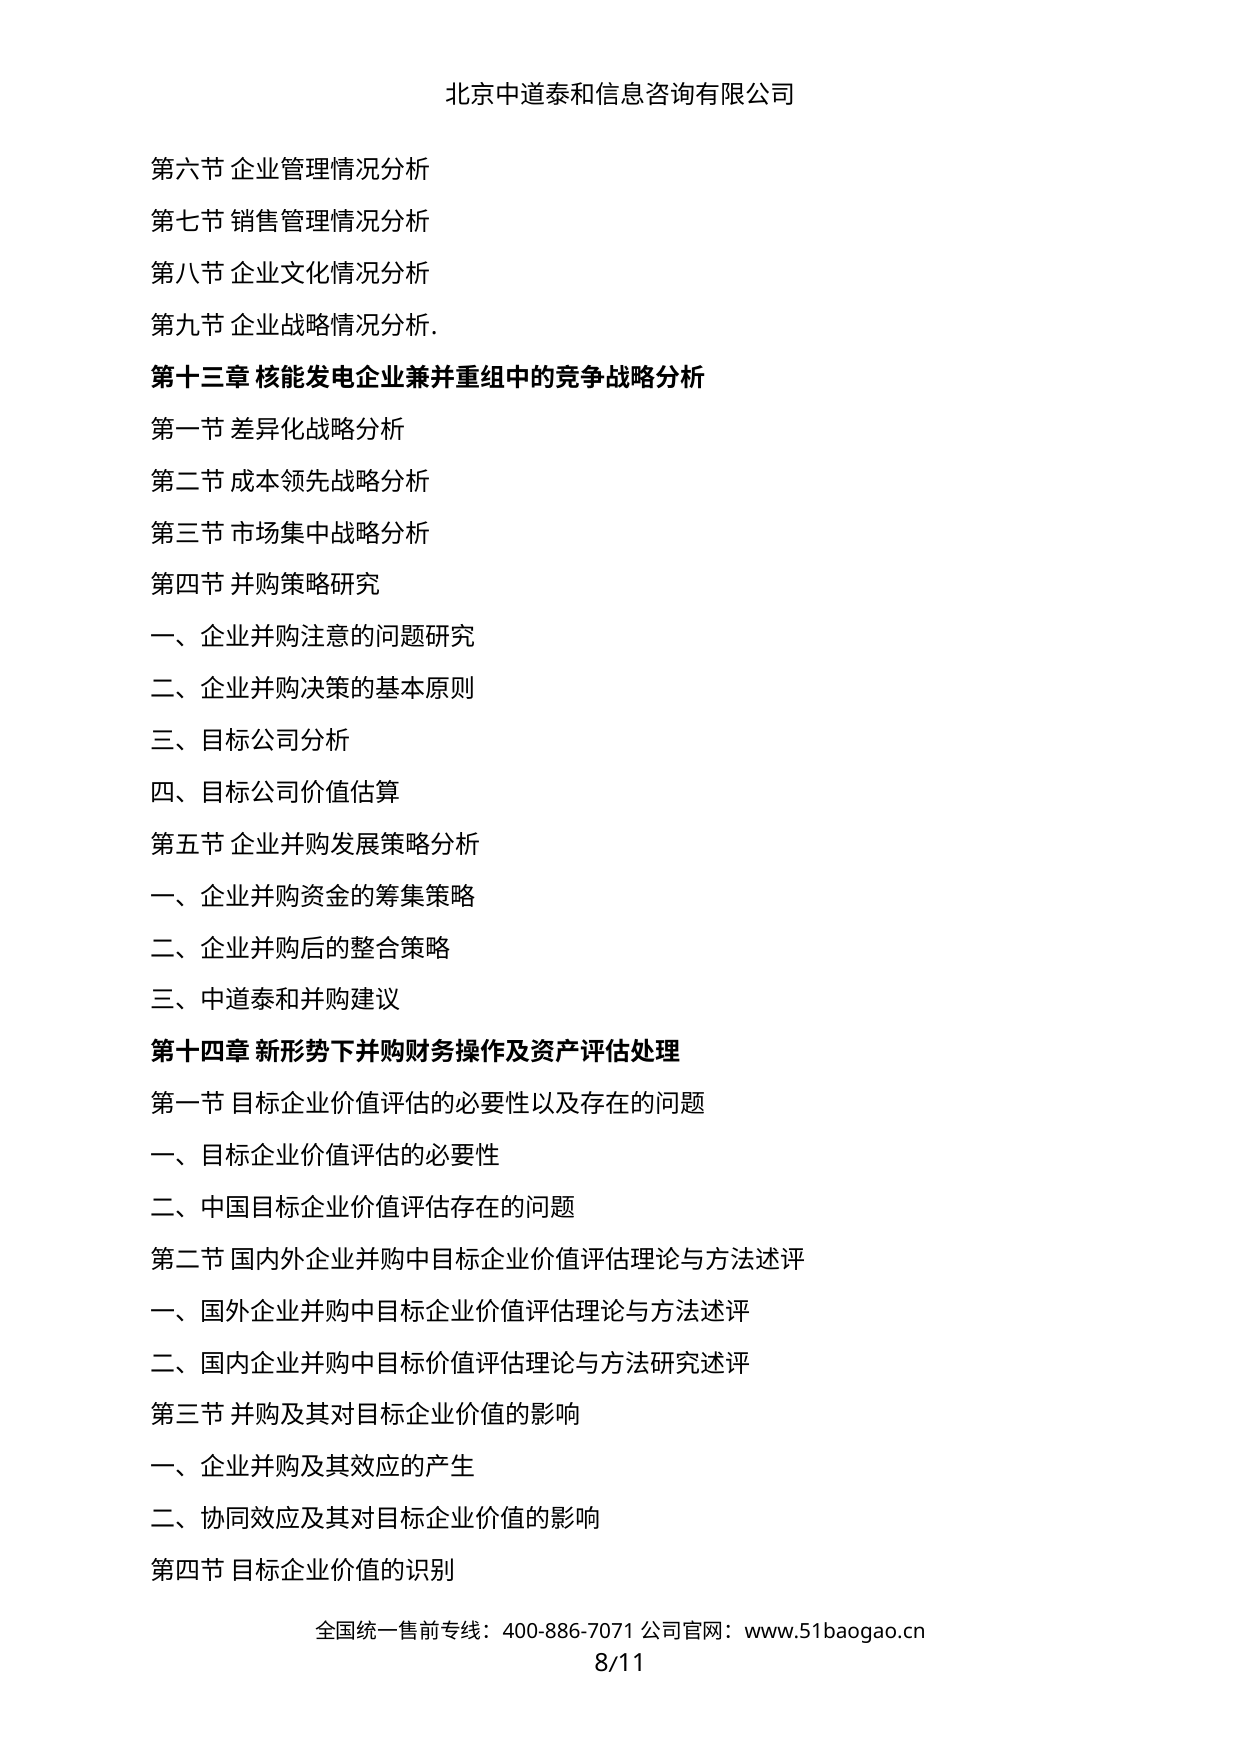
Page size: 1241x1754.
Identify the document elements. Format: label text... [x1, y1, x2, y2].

text 第一节 目标企业价值评估的必要性以及存在的问题 [150, 1084, 1090, 1120]
text 第七节 销售管理情况分析 [150, 202, 1090, 238]
text 第十三章 核能发电企业兼并重组中的竞争战略分析 [150, 357, 1090, 394]
text 第三节 市场集中战略分析 [150, 513, 1090, 549]
text 第四节 并购策略研究 [150, 565, 1090, 601]
text 一、企业并购及其效应的产生 [150, 1447, 1090, 1483]
text 二、协同效应及其对目标企业价值的影响 [150, 1499, 1090, 1535]
text 三、中道泰和并购建议 [150, 980, 1090, 1016]
text 第一节 差异化战略分析 [150, 409, 1090, 446]
text 一、国外企业并购中目标企业价值评估理论与方法述评 [150, 1291, 1090, 1327]
text 第九节 企业战略情况分析. [150, 306, 1090, 342]
text 二、中国目标企业价值评估存在的问题 [150, 1187, 1090, 1224]
text 二、企业并购后的整合策略 [150, 928, 1090, 964]
text 第二节 成本领先战略分析 [150, 461, 1090, 497]
text 第五节 企业并购发展策略分析 [150, 824, 1090, 861]
text 第六节 企业管理情况分析 [150, 150, 1090, 186]
text 四、目标公司价值估算 [150, 772, 1090, 809]
text 第八节 企业文化情况分析 [150, 254, 1090, 290]
text 第三节 并购及其对目标企业价值的影响 [150, 1395, 1090, 1431]
text 二、企业并购决策的基本原则 [150, 669, 1090, 705]
text 二、国内企业并购中目标价值评估理论与方法研究述评 [150, 1343, 1090, 1379]
text 一、企业并购资金的筹集策略 [150, 876, 1090, 912]
text 三、目标公司分析 [150, 721, 1090, 757]
text 一、企业并购注意的问题研究 [150, 617, 1090, 653]
text 第二节 国内外企业并购中目标企业价值评估理论与方法述评 [150, 1239, 1090, 1276]
text 第十四章 新形势下并购财务操作及资产评估处理 [150, 1032, 1090, 1068]
text 第四节 目标企业价值的识别 [150, 1551, 1090, 1587]
text 一、目标企业价值评估的必要性 [150, 1136, 1090, 1172]
